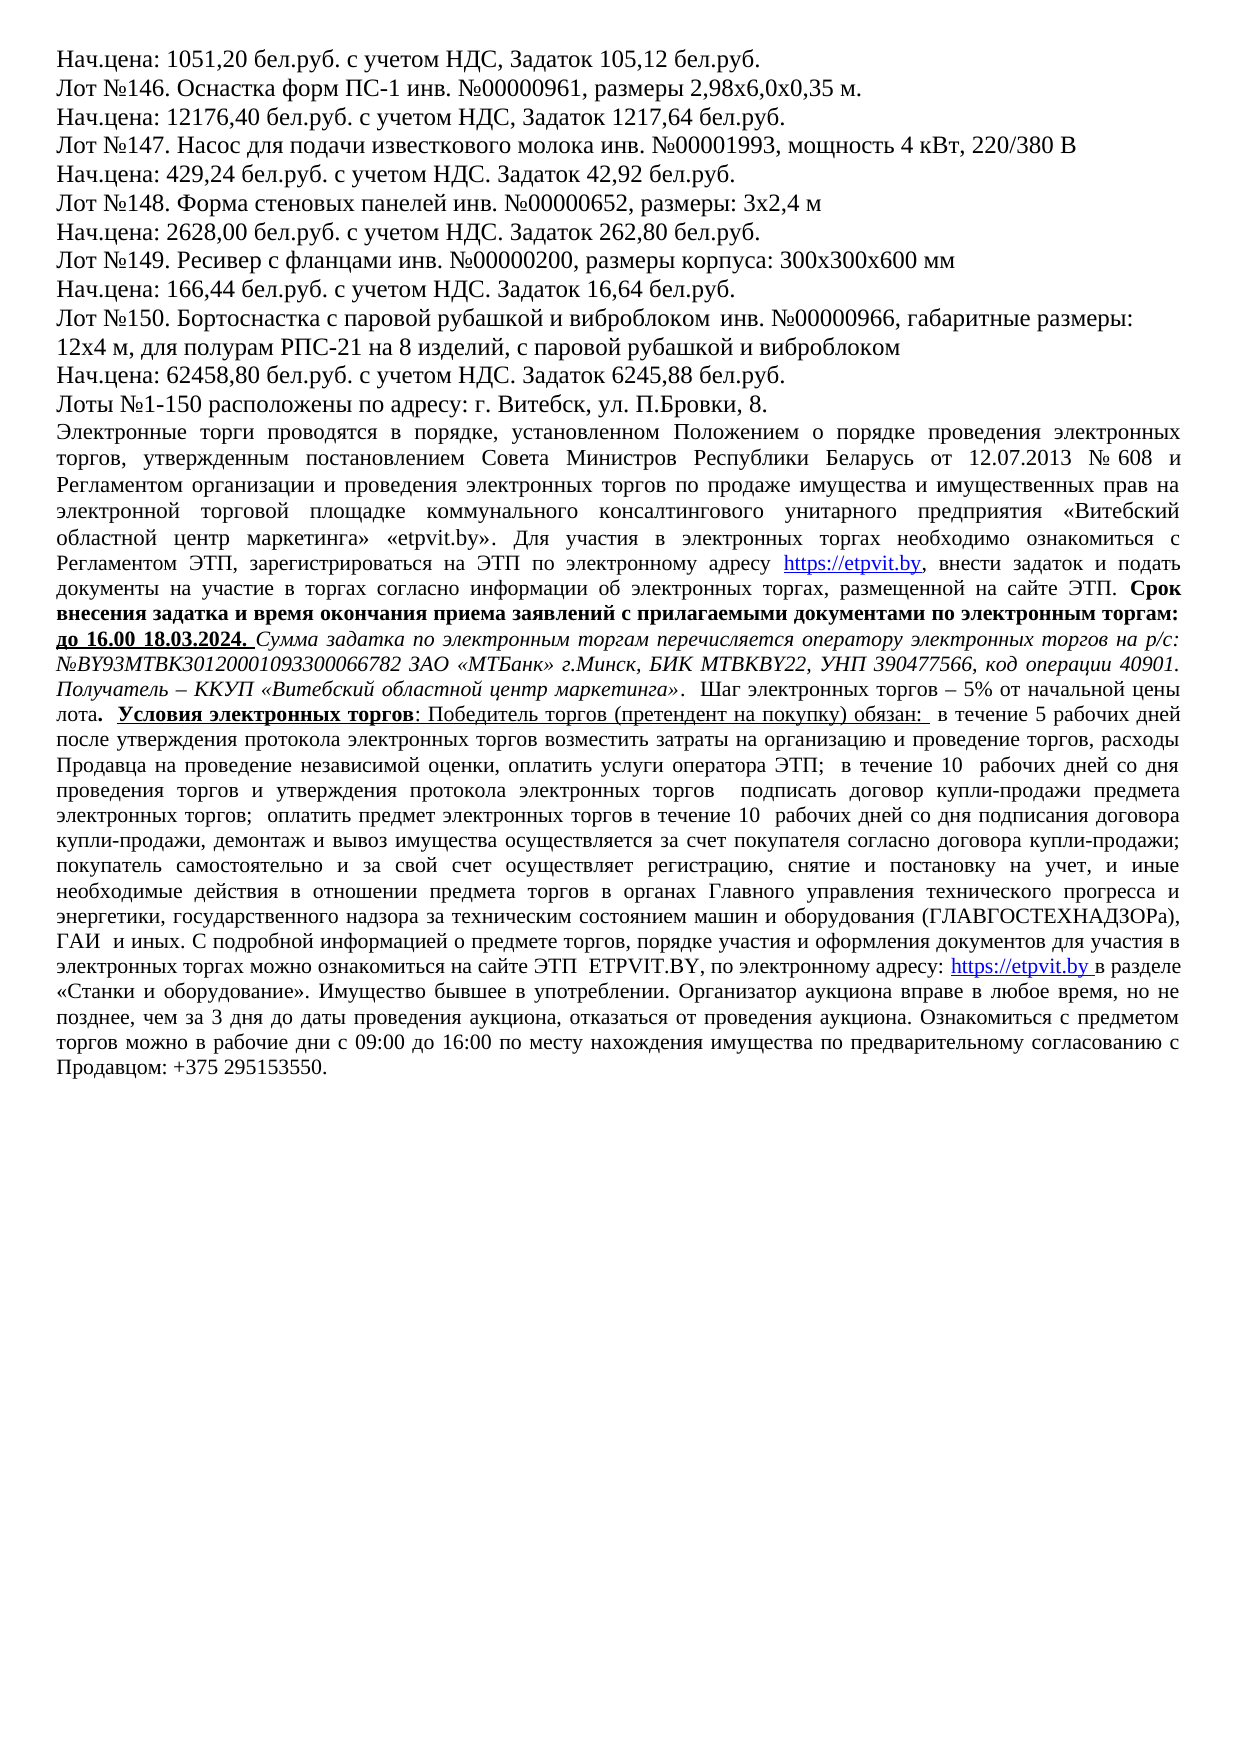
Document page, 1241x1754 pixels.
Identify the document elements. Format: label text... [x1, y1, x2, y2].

text Лот №146. Оснастка форм ПС-1 инв. №00000961, размеры 2,98х6,0х0,35 м. [56, 73, 1181, 102]
text Нач.цена: 1051,20 бел.руб. с учетом НДС, Задаток 105,12 бел.руб. [56, 44, 1181, 73]
text Нач.цена: 2628,00 бел.руб. с учетом НДС. Задаток 262,80 бел.руб. [56, 217, 1181, 246]
text Лот №150. Бортоснастка с паровой рубашкой и виброблоком инв. №00000966, габаритные размеры: 12х4 м, для полурам РПС-21 на 8 изделий, с паровой рубашкой и виброблоком [56, 303, 1181, 361]
text Электронные торги проводятся в порядке, установленном Положением о порядке проведения электронных торгов, утвержденным постановлением Совета Министров Республики Беларусь от 12.07.2013 № 608 и Регламентом организации и проведения электронных торгов по продаже имущества и имущественных прав на электронной торговой площадке коммунального консалтингового унитарного предприятия «Витебский областной центр маркетинга» «etpvit.by». Для участия в электронных торгах необходимо ознакомиться с Регламентом ЭТП, зарегистрироваться на ЭТП по электронному адресу https://etpvit.by, внести задаток и подать документы на участие в торгах согласно информации об электронных торгах, размещенной на сайте ЭТП. Срок внесения задатка и время окончания приема заявлений с прилагаемыми документами по электронным торгам: до 16.00 18.03.2024. Сумма задатка по электронным торгам перечисляется оператору электронных торгов на р/с: №BY93MTBK30120001093300066782 ЗАО «МТБанк» г.Минск, БИК MTBKBY22, УНП 390477566, код операции 40901. Получатель – ККУП «Витебский областной центр маркетинга». Шаг электронных торгов – 5% от начальной цены лота. Условия электронных торгов: Победитель торгов (претендент на покупку) обязан: в течение 5 рабочих дней после утверждения протокола электронных торгов возместить затраты на организацию и проведение торгов, расходы Продавца на проведение независимой оценки, оплатить услуги оператора ЭТП; в течение 10 рабочих дней со дня проведения торгов и утверждения протокола электронных торгов подписать договор купли-продажи предмета электронных торгов; оплатить предмет электронных торгов в течение 10 рабочих дней со дня подписания договора купли-продажи, демонтаж и вывоз имущества осуществляется за счет покупателя согласно договора купли-продажи; покупатель самостоятельно и за свой счет осуществляет регистрацию, снятие и постановку на учет, и иные необходимые действия в отношении предмета торгов в органах Главного управления технического прогресса и энергетики, государственного надзора за техническим состоянием машин и оборудования (ГЛАВГОСТЕХНАДЗОРа), ГАИ и иных. С подробной информацией о предмете торгов, порядке участия и оформления документов для участия в электронных торгах можно ознакомиться на сайте ЭТП ETPVIT.BY, по электронному адресу: https://etpvit.by в разделе «Станки и оборудование». Имущество бывшее в употреблении. Организатор аукциона вправе в любое время, но не позднее, чем за 3 дня до даты проведения аукциона, отказаться от проведения аукциона. Ознакомиться с предметом торгов можно в рабочие дни с 09:00 до 16:00 по месту нахождения имущества по предварительному согласованию с Продавцом: +375 295153550. [56, 418, 1181, 575]
text Лот №149. Ресивер с фланцами инв. №00000200, размеры корпуса: 300х300х600 мм [56, 246, 1181, 274]
text Нач.цена: 429,24 бел.руб. с учетом НДС. Задаток 42,92 бел.руб. [56, 159, 1181, 188]
text Электронные торги проводятся в порядке, установленном Положением о порядке проведения электронных торгов, утвержденным постановлением Совета Министров Республики Беларусь от 12.07.2013 № 608 и Регламентом организации и проведения электронных торгов по продаже имущества и имущественных прав на электронной торговой площадке коммунального консалтингового унитарного предприятия «Витебский областной центр маркетинга» «etpvit.by». Для участия в электронных торгах необходимо ознакомиться с Регламентом ЭТП, зарегистрироваться на ЭТП по электронному адресу https://etpvit.by, внести задаток и подать документы на участие в торгах согласно информации об электронных торгах, размещенной на сайте ЭТП. Срок внесения задатка и время окончания приема заявлений с прилагаемыми документами по электронным торгам: до 16.00 18.03.2024. Сумма задатка по электронным торгам перечисляется оператору электронных торгов на р/с: №BY93MTBK30120001093300066782 ЗАО «МТБанк» г.Минск, БИК MTBKBY22, УНП 390477566, код операции 40901. Получатель – ККУП «Витебский областной центр маркетинга». Шаг электронных торгов – 5% от начальной цены лота. Условия электронных торгов: Победитель торгов (претендент на покупку) обязан: в течение 5 рабочих дней после утверждения протокола электронных торгов возместить затраты на организацию и проведение торгов, расходы Продавца на проведение независимой оценки, оплатить услуги оператора ЭТП; в течение 10 рабочих дней со дня проведения торгов и утверждения протокола электронных торгов подписать договор купли-продажи предмета электронных торгов; оплатить предмет электронных торгов в течение 10 рабочих дней со дня подписания договора купли-продажи, демонтаж и вывоз имущества осуществляется за счет покупателя согласно договора купли-продажи; покупатель самостоятельно и за свой счет осуществляет регистрацию, снятие и постановку на учет, и иные необходимые действия в отношении предмета торгов в органах Главного управления технического прогресса и энергетики, государственного надзора за техническим состоянием машин и оборудования (ГЛАВГОСТЕХНАДЗОРа), ГАИ и иных. С подробной информацией о предмете торгов, порядке участия и оформления документов для участия в электронных торгах можно ознакомиться на сайте ЭТП ETPVIT.BY, по электронному адресу: https://etpvit.by в разделе «Станки и оборудование». Имущество бывшее в употреблении. Организатор аукциона вправе в любое время, но не позднее, чем за 3 дня до даты проведения аукциона, отказаться от проведения аукциона. Ознакомиться с предметом торгов можно в рабочие дни с 09:00 до 16:00 по месту нахождения имущества по предварительному согласованию с Продавцом: +375 295153550. [56, 575, 1181, 1079]
text Нач.цена: 166,44 бел.руб. с учетом НДС. Задаток 16,64 бел.руб. [56, 274, 1181, 303]
text Нач.цена: 62458,80 бел.руб. с учетом НДС. Задаток 6245,88 бел.руб. [56, 361, 1181, 389]
text Нач.цена: 12176,40 бел.руб. с учетом НДС, Задаток 1217,64 бел.руб. [56, 102, 1181, 131]
text Лоты №1-150 расположены по адресу: г. Витебск, ул. П.Бровки, 8. [56, 389, 1181, 418]
text Лот №148. Форма стеновых панелей инв. №00000652, размеры: 3х2,4 м [56, 188, 1181, 217]
text Лот №147. Насос для подачи известкового молока инв. №00001993, мощность 4 кВт, 220/380 В [56, 131, 1181, 159]
